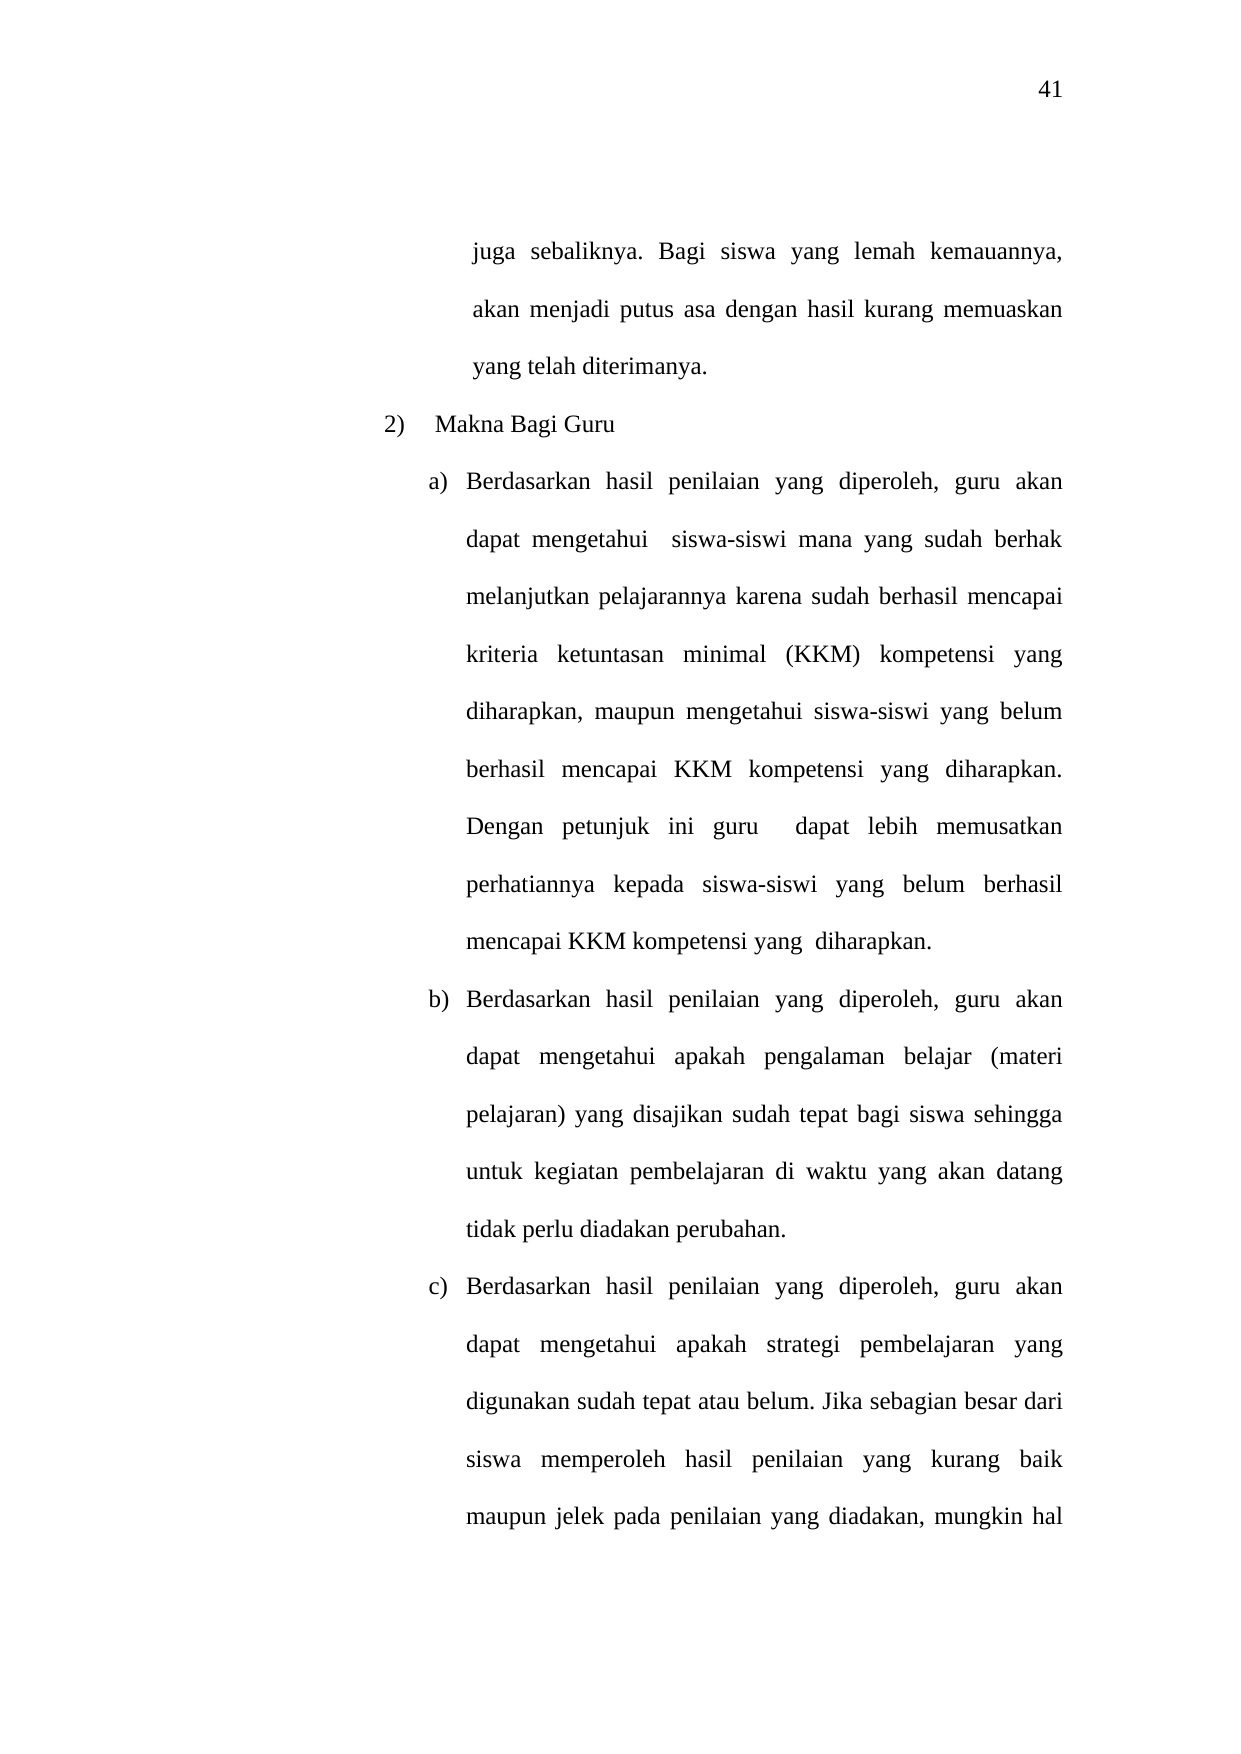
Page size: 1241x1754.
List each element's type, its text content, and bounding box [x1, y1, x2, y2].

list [428, 1271, 1063, 1530]
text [472, 236, 1063, 380]
list Makna Bagi Guru [384, 409, 1063, 437]
list Berdasarkan hasil penilaian yang diperoleh, guru akan dapat mengetahui apakah pengalaman belajar (materi pelajaran) yang disajikan sudah tepat bagi siswa sehingga untuk kegiatan pembelajaran di waktu yang akan datang tidak perlu diadakan perubahan. [428, 984, 1063, 1242]
list Berdasarkan hasil penilaian yang diperoleh, guru akan dapat mengetahui siswa-siswi mana yang sudah berhak melanjutkan pelajarannya karena sudah berhasil mencapai kriteria ketuntasan minimal (KKM) kompetensi yang diharapkan, maupun mengetahui siswa-siswi yang belum berhasil mencapai KKM kompetensi yang diharapkan. Dengan petunjuk ini guru dapat lebih memusatkan perhatiannya kepada siswa-siswi yang belum berhasil mencapai KKM kompetensi yang diharapkan. [428, 466, 1063, 955]
